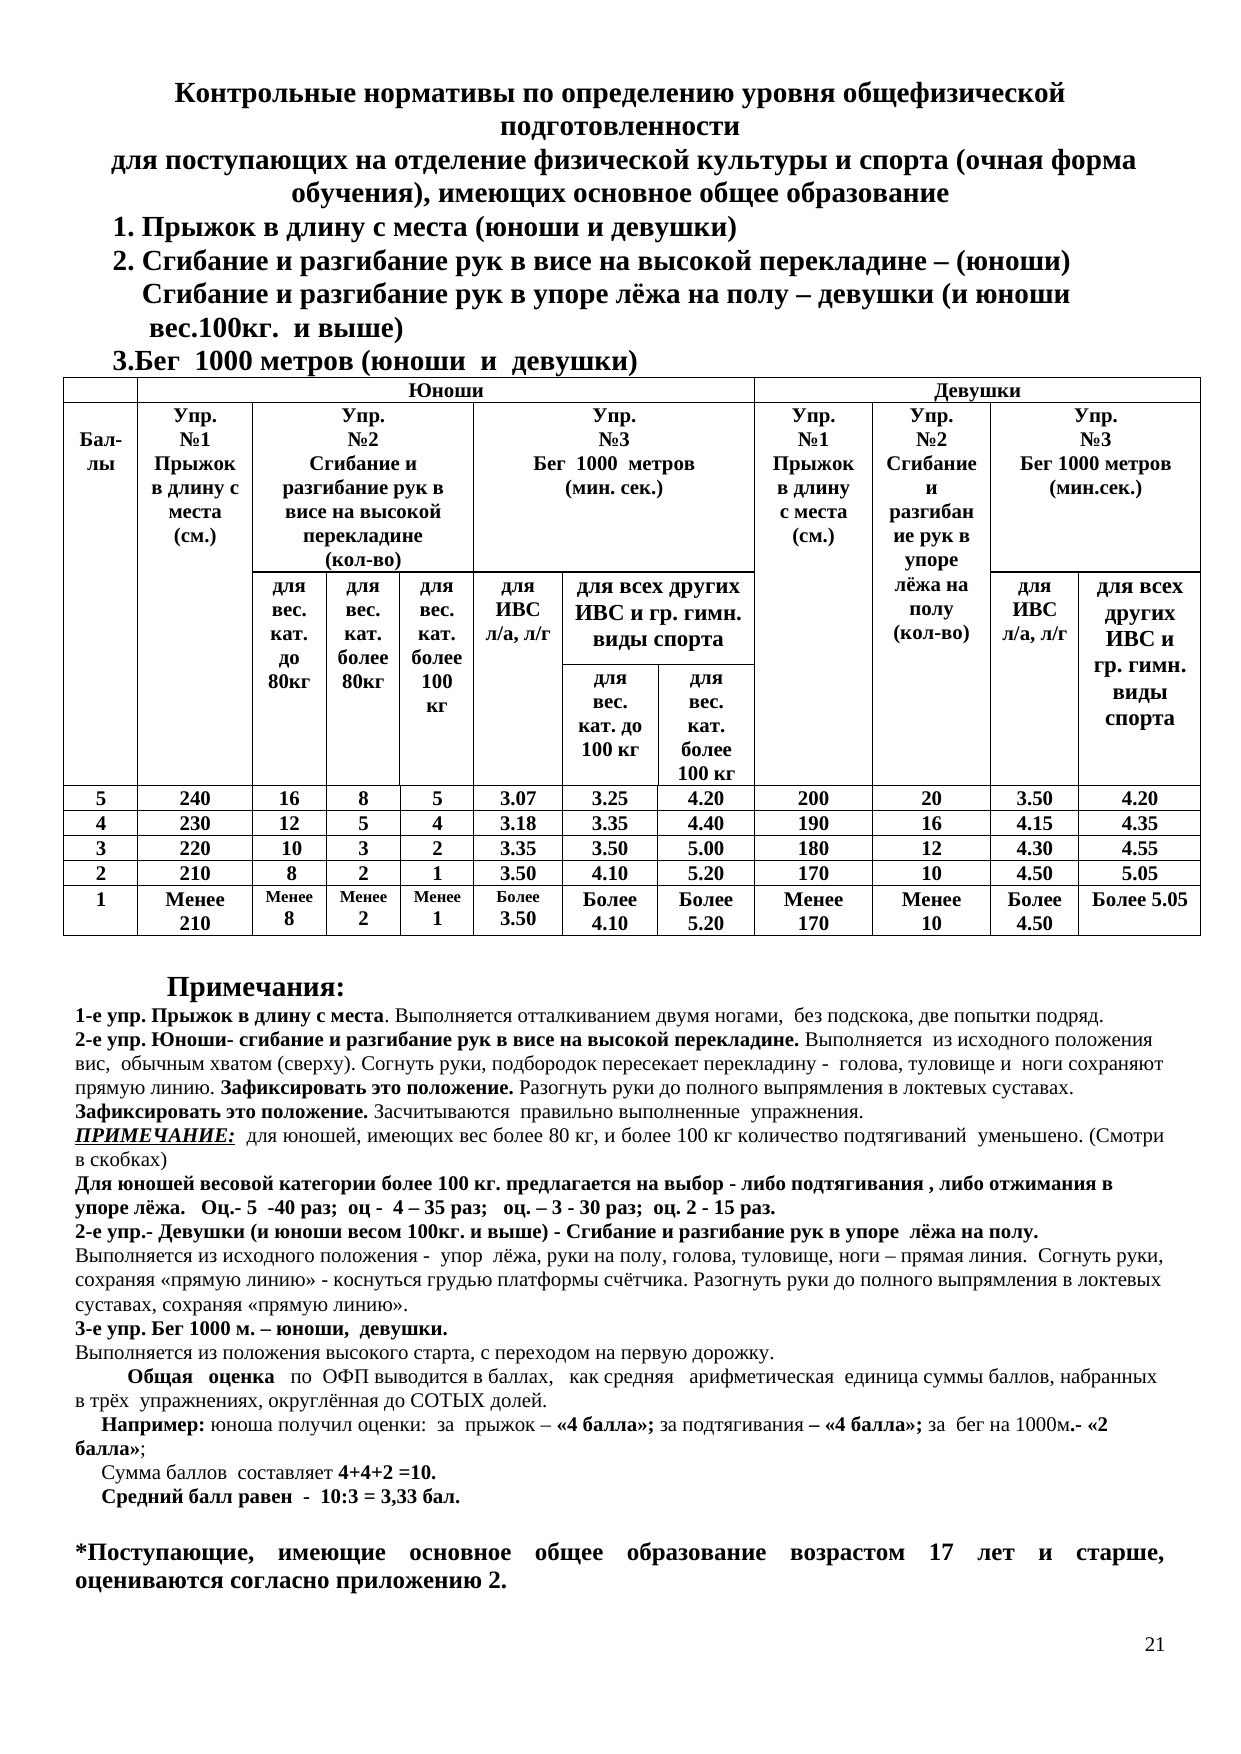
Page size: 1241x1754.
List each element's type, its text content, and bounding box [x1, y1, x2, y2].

text Выполняется из исходного положения - упор лёжа, руки на полу, голова, туловище, ноги – прямая линия. Согнуть руки, сохраняя «прямую линию» - коснуться грудью платформы счётчика. Разогнуть руки до полного выпрямления в локтевых суставах, сохраняя «прямую линию». [75, 1243, 1165, 1316]
table_cell Менее 8 [253, 886, 326, 934]
table_cell 240 [138, 786, 252, 810]
table_cell 3 [64, 836, 137, 860]
table_cell Более 3.50 [474, 886, 562, 934]
table_cell 3.25 [563, 786, 657, 810]
table_cell 2 [64, 861, 137, 885]
table_cell для вес. кат. более 100 кг [400, 573, 473, 785]
table_cell 4.40 [658, 811, 754, 835]
table_header Девушки [755, 378, 1200, 402]
table_cell 5.00 [658, 836, 754, 860]
table_cell Более 5.20 [658, 886, 754, 934]
table_cell Менее 10 [873, 886, 990, 934]
table_cell 3.50 [991, 786, 1078, 810]
table_cell 1 [64, 886, 137, 934]
table_cell 3.50 [563, 836, 657, 860]
table_cell 5 [401, 786, 473, 810]
table_cell 4.30 [991, 836, 1078, 860]
table_header [64, 378, 137, 402]
table_cell для вес. кат. более 80кг [327, 573, 399, 785]
text Например: юноша получил оценки: за прыжок – «4 балла»; за подтягивания – «4 балла»; за бег на 1000м.- «2 балла»; [75, 1412, 1165, 1460]
table_cell 10 [873, 861, 990, 885]
text 2-е упр.- Девушки (и юноши весом 100кг. и выше) - Сгибание и разгибание рук в упоре лёжа на полу. [75, 1219, 1165, 1243]
table_cell Упр. №2 Сгибание и разгибание рук в упоре лёжа на полу (кол-во) [873, 403, 990, 785]
table_cell 2 [401, 836, 473, 860]
text Примечания: [75, 969, 1165, 1003]
table_cell Более 4.50 [991, 886, 1078, 934]
table_cell 4.20 [658, 786, 754, 810]
table_cell 1 [401, 861, 473, 885]
text Общая оценка по ОФП выводится в баллах, как средняя арифметическая единица суммы баллов, набранных в трёх упражнениях, округлённая до СОТЫХ долей. [75, 1364, 1165, 1412]
table_cell 3.35 [563, 811, 657, 835]
text 3.Бег 1000 метров (юноши и девушки) [112, 343, 1165, 377]
table_cell Более 4.10 [563, 886, 657, 934]
table_cell 5.05 [1079, 861, 1200, 885]
table_cell 12 [253, 811, 326, 835]
table_cell 16 [253, 786, 326, 810]
table_cell 16 [873, 811, 990, 835]
table_cell для всех других ИВС и гр. гимн. виды спорта [563, 573, 754, 664]
table_cell 4.35 [1079, 811, 1200, 835]
table_cell 3.50 [474, 861, 562, 885]
table_cell для всех других ИВС и гр. гимн. виды спорта [1079, 573, 1200, 785]
table_cell Менее 2 [327, 886, 400, 934]
text 3-е упр. Бег 1000 м. – юноши, девушки. [75, 1316, 1165, 1339]
table_cell 8 [327, 786, 400, 810]
table_cell для вес. кат. до 80кг [253, 573, 326, 785]
table_cell Упр. №1 Прыжок в длину с места (см.) [138, 403, 252, 785]
text 2. Сгибание и разгибание рук в висе на высокой перекладине – (юноши) [112, 243, 1165, 276]
table_cell Упр. №1 Прыжок в длину с места (см.) [755, 403, 872, 785]
table_cell 4.15 [991, 811, 1078, 835]
table_cell 220 [138, 836, 252, 860]
table_cell 4 [64, 811, 137, 835]
text вес.100кг. и выше) [112, 310, 1165, 343]
table_cell 3.07 [474, 786, 562, 810]
table_cell Бал-лы [64, 403, 137, 785]
table_cell 12 [873, 836, 990, 860]
table_cell 10 [253, 836, 326, 860]
table_cell 180 [755, 836, 872, 860]
text 1. Прыжок в длину с места (юноши и девушки) [112, 209, 1165, 243]
table_cell для ИВС л/а, л/г [991, 573, 1078, 785]
text *Поступающие, имеющие основное общее образование возрастом 17 лет и старше, оцениваются согласно приложению 2. [75, 1537, 1165, 1594]
table_cell Менее 1 [401, 886, 473, 934]
table_cell 170 [755, 861, 872, 885]
table_header Юноши [138, 378, 754, 402]
table_cell 5 [64, 786, 137, 810]
table_cell 210 [138, 861, 252, 885]
table_cell Упр. №3 Бег 1000 метров (мин.сек.) [991, 403, 1200, 571]
table_cell 3.35 [474, 836, 562, 860]
table_cell Более 5.05 [1079, 886, 1200, 934]
table_cell 20 [873, 786, 990, 810]
table_cell 8 [253, 861, 326, 885]
table_cell 5.20 [658, 861, 754, 885]
table_cell для вес. кат. более 100 кг [659, 665, 754, 785]
table_cell 2 [327, 861, 400, 885]
table_cell Упр. №3 Бег 1000 метров (мин. сек.) [474, 403, 754, 571]
text для поступающих на отделение физической культуры и спорта (очная форма обучения), имеющих основное общее образование [75, 142, 1165, 209]
text Выполняется из положения высокого старта, с переходом на первую дорожку. [75, 1339, 1165, 1364]
table_cell Менее 210 [138, 886, 252, 934]
table_cell 4.10 [563, 861, 657, 885]
text Средний балл равен - 10:3 = 3,33 бал. [75, 1484, 1165, 1508]
table_cell 3.18 [474, 811, 562, 835]
table_cell для вес. кат. до 100 кг [563, 665, 658, 785]
table_cell Упр. №2 Сгибание и разгибание рук в висе на высокой перекладине (кол-во) [253, 403, 473, 571]
text 2-е упр. Юноши- сгибание и разгибание рук в висе на высокой перекладине. Выполняется из исходного положения вис, обычным хватом (сверху). Согнуть руки, подбородок пересекает перекладину - голова, туловище и ноги сохраняют прямую линию. Зафиксировать это положение. Разогнуть руки до полного выпрямления в локтевых суставах. Зафиксировать это положение. Засчитываются правильно выполненные упражнения. [75, 1027, 1165, 1123]
table_cell 200 [755, 786, 872, 810]
table_cell для ИВС л/а, л/г [474, 573, 562, 785]
text Сгибание и разгибание рук в упоре лёжа на полу – девушки (и юноши [112, 276, 1165, 310]
table_cell 4.50 [991, 861, 1078, 885]
table_cell 4 [401, 811, 473, 835]
text Контрольные нормативы по определению уровня общефизической подготовленности [75, 75, 1165, 142]
table_cell 5 [327, 811, 400, 835]
text 1-е упр. Прыжок в длину с места. Выполняется отталкиванием двумя ногами, без подскока, две попытки подряд. [75, 1003, 1165, 1027]
text Для юношей весовой категории более 100 кг. предлагается на выбор - либо подтягивания , либо отжимания в упоре лёжа. Оц.- 5 -40 раз; оц - 4 – 35 раз; оц. – 3 - 30 раз; оц. 2 - 15 раз. [75, 1171, 1165, 1219]
table_cell Менее 170 [755, 886, 872, 934]
table_cell 190 [755, 811, 872, 835]
table_cell 3 [327, 836, 400, 860]
text Сумма баллов составляет 4+4+2 =10. [75, 1460, 1165, 1484]
text ПРИМЕЧАНИЕ: для юношей, имеющих вес более 80 кг, и более 100 кг количество подтягиваний уменьшено. (Смотри в скобках) [75, 1123, 1165, 1171]
table_cell 4.55 [1079, 836, 1200, 860]
table_cell 230 [138, 811, 252, 835]
table_cell 4.20 [1079, 786, 1200, 810]
